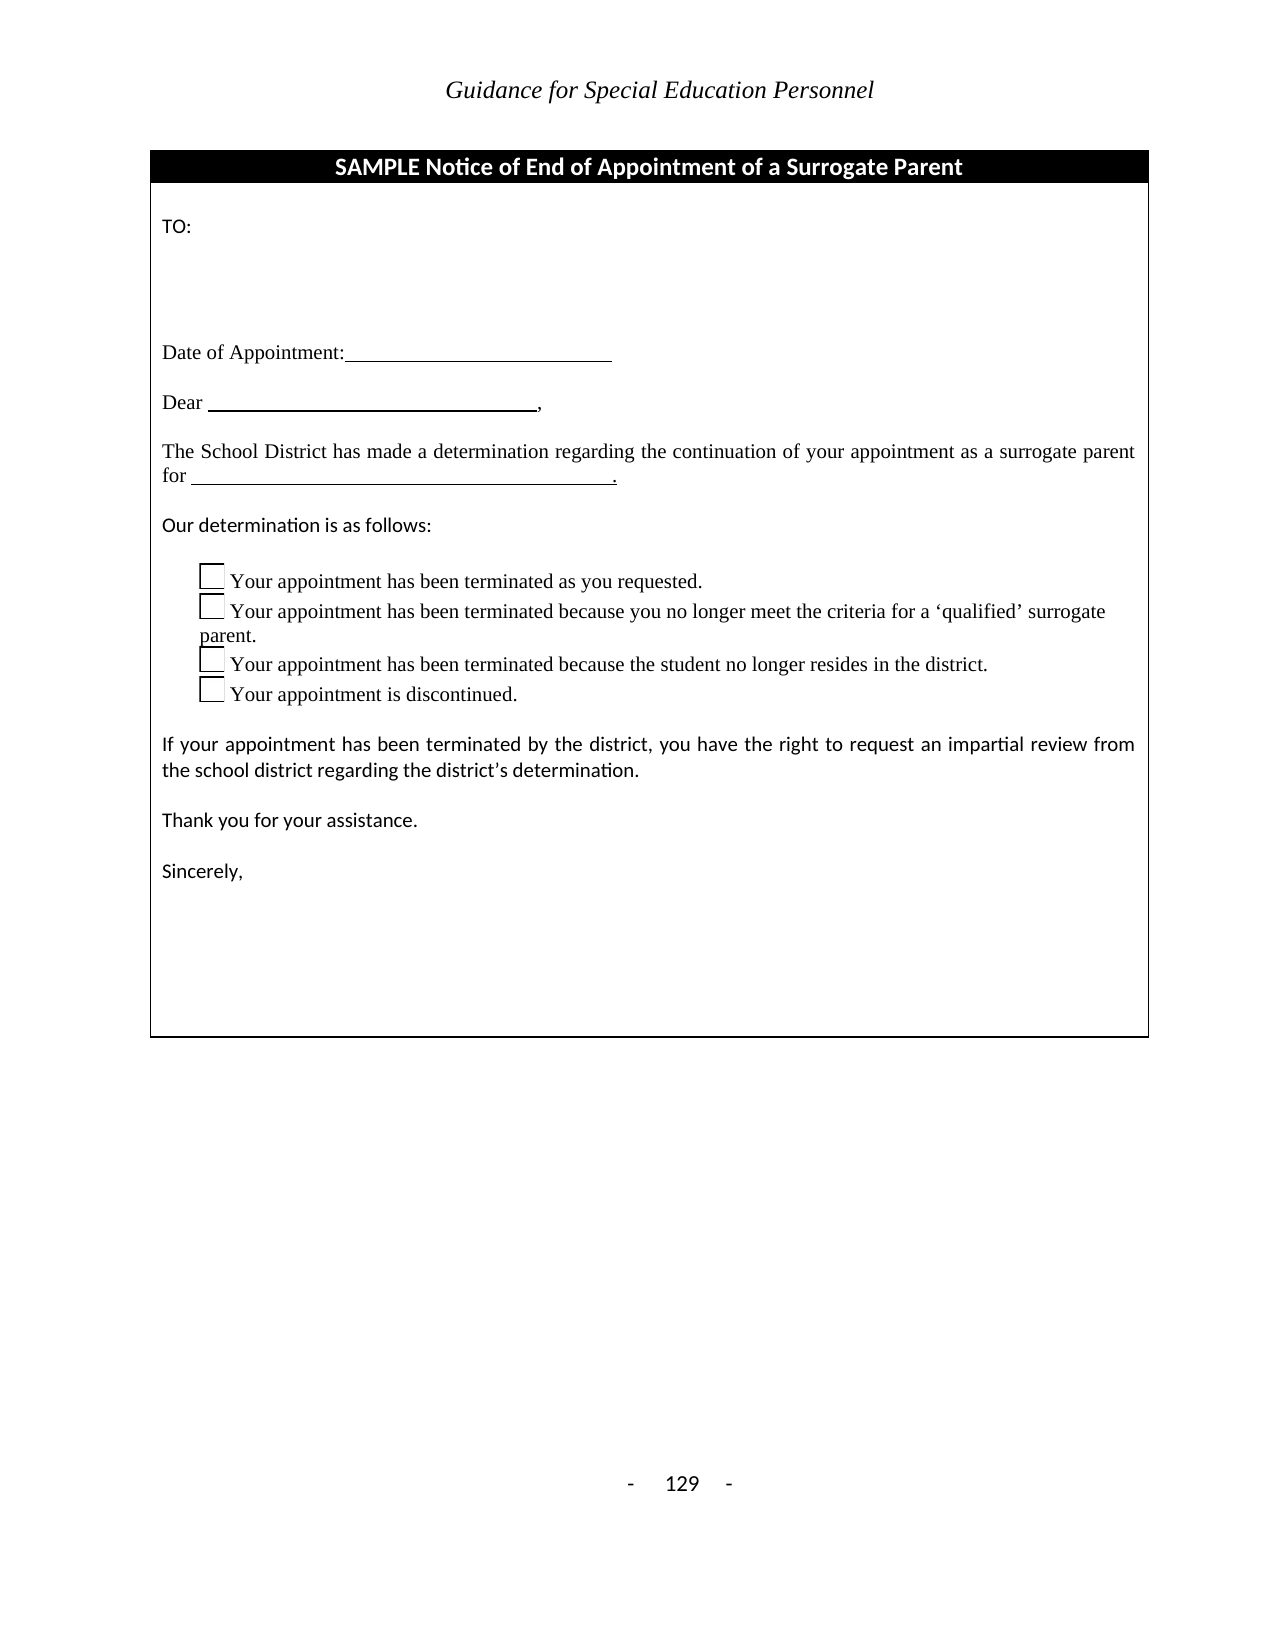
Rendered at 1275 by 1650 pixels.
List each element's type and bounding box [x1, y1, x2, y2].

picture [199, 563, 225, 589]
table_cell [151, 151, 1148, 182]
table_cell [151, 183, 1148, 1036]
picture [199, 676, 225, 702]
picture [199, 593, 225, 619]
picture [199, 646, 225, 672]
